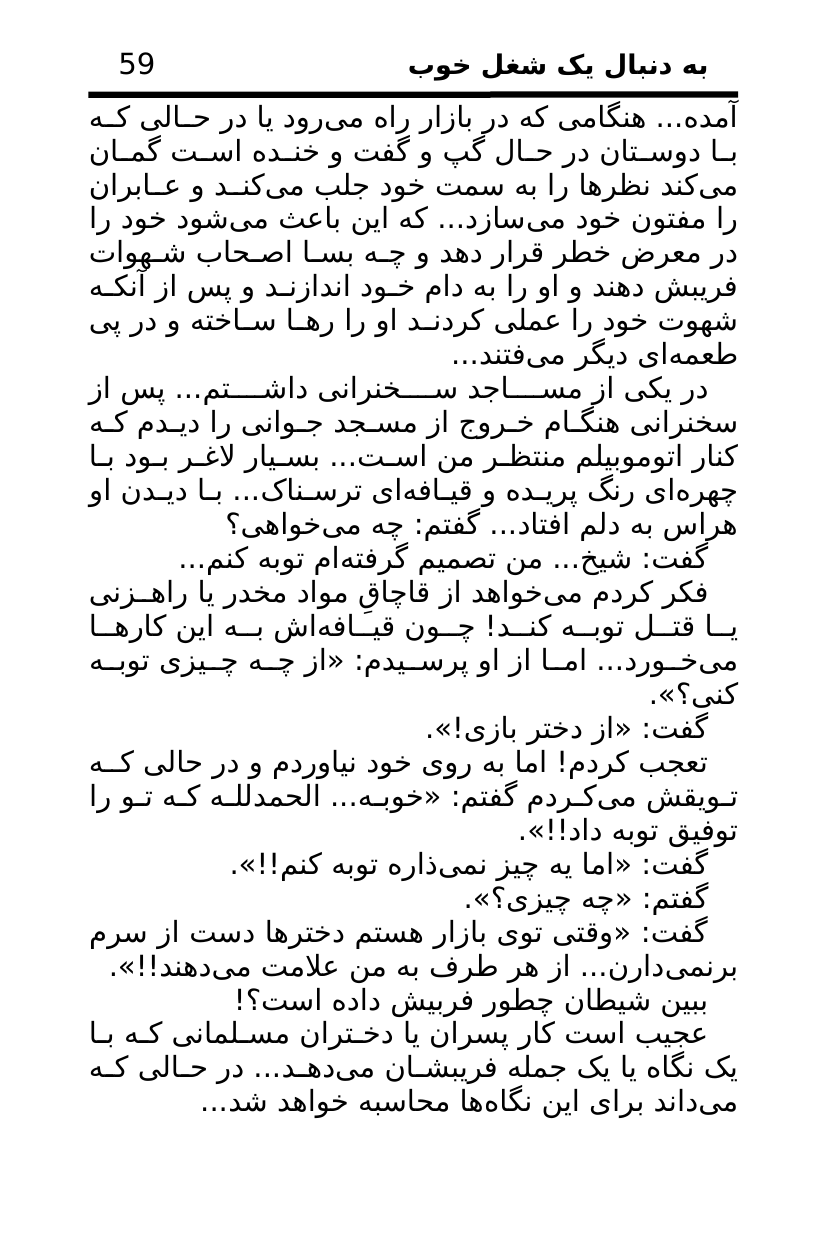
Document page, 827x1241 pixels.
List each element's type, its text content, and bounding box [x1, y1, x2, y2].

text تعجب کردم! اما به روی خود نیاوردم و در حالی که تویقش می‌کردم گفتم: «خوبه... الحمدلله که تو را توفیق توبه داد!!». [89, 745, 738, 847]
text گفتم: «چه چیزی؟». [89, 881, 738, 915]
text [89, 100, 738, 372]
text گفت: شیخ... من تصمیم گرفته‌ام توبه کنم... [89, 541, 738, 575]
text عجیب است کار پسران یا دختران مسلمانی که با یک نگاه یا یک جمله فریبشان می‌دهد... در حالی که می‌داند برای این نگاه‌ها محاسبه خواهد شد... [89, 1017, 738, 1119]
text فکر کردم می‌خواهد از قاچاقِ مواد مخدر یا راهزنی یا قتل توبه کند! چون قیافه‌اش به این کارها می‌خورد... اما از او پرسیدم: «از چه چیزی توبه کنی؟». [89, 575, 738, 711]
text ببین شیطان چطور فربیش داده است؟! [89, 983, 738, 1017]
text گفت: «از دختر بازی!». [89, 711, 738, 745]
text در یکی از مساجد سخنرانی داشتم... پس از سخنرانی هنگام خروج از مسجد جوانی را دیدم که کنار اتوموبیلم منتظر من است... بسیار لاغر بود با چهره‌ای رنگ پریده و قیافه‌ای ترسناک... با دیدن او هراس به دلم افتاد... گفتم: چه می‌خواهی؟ [89, 372, 738, 541]
text گفت: «وقتی توی بازار هستم دخترها دست از سرم برنمی‌دارن... از هر طرف به من علامت می‌دهند!!». [89, 915, 738, 983]
text گفت: «اما یه چیز نمی‌ذاره توبه کنم!!». [89, 847, 738, 881]
